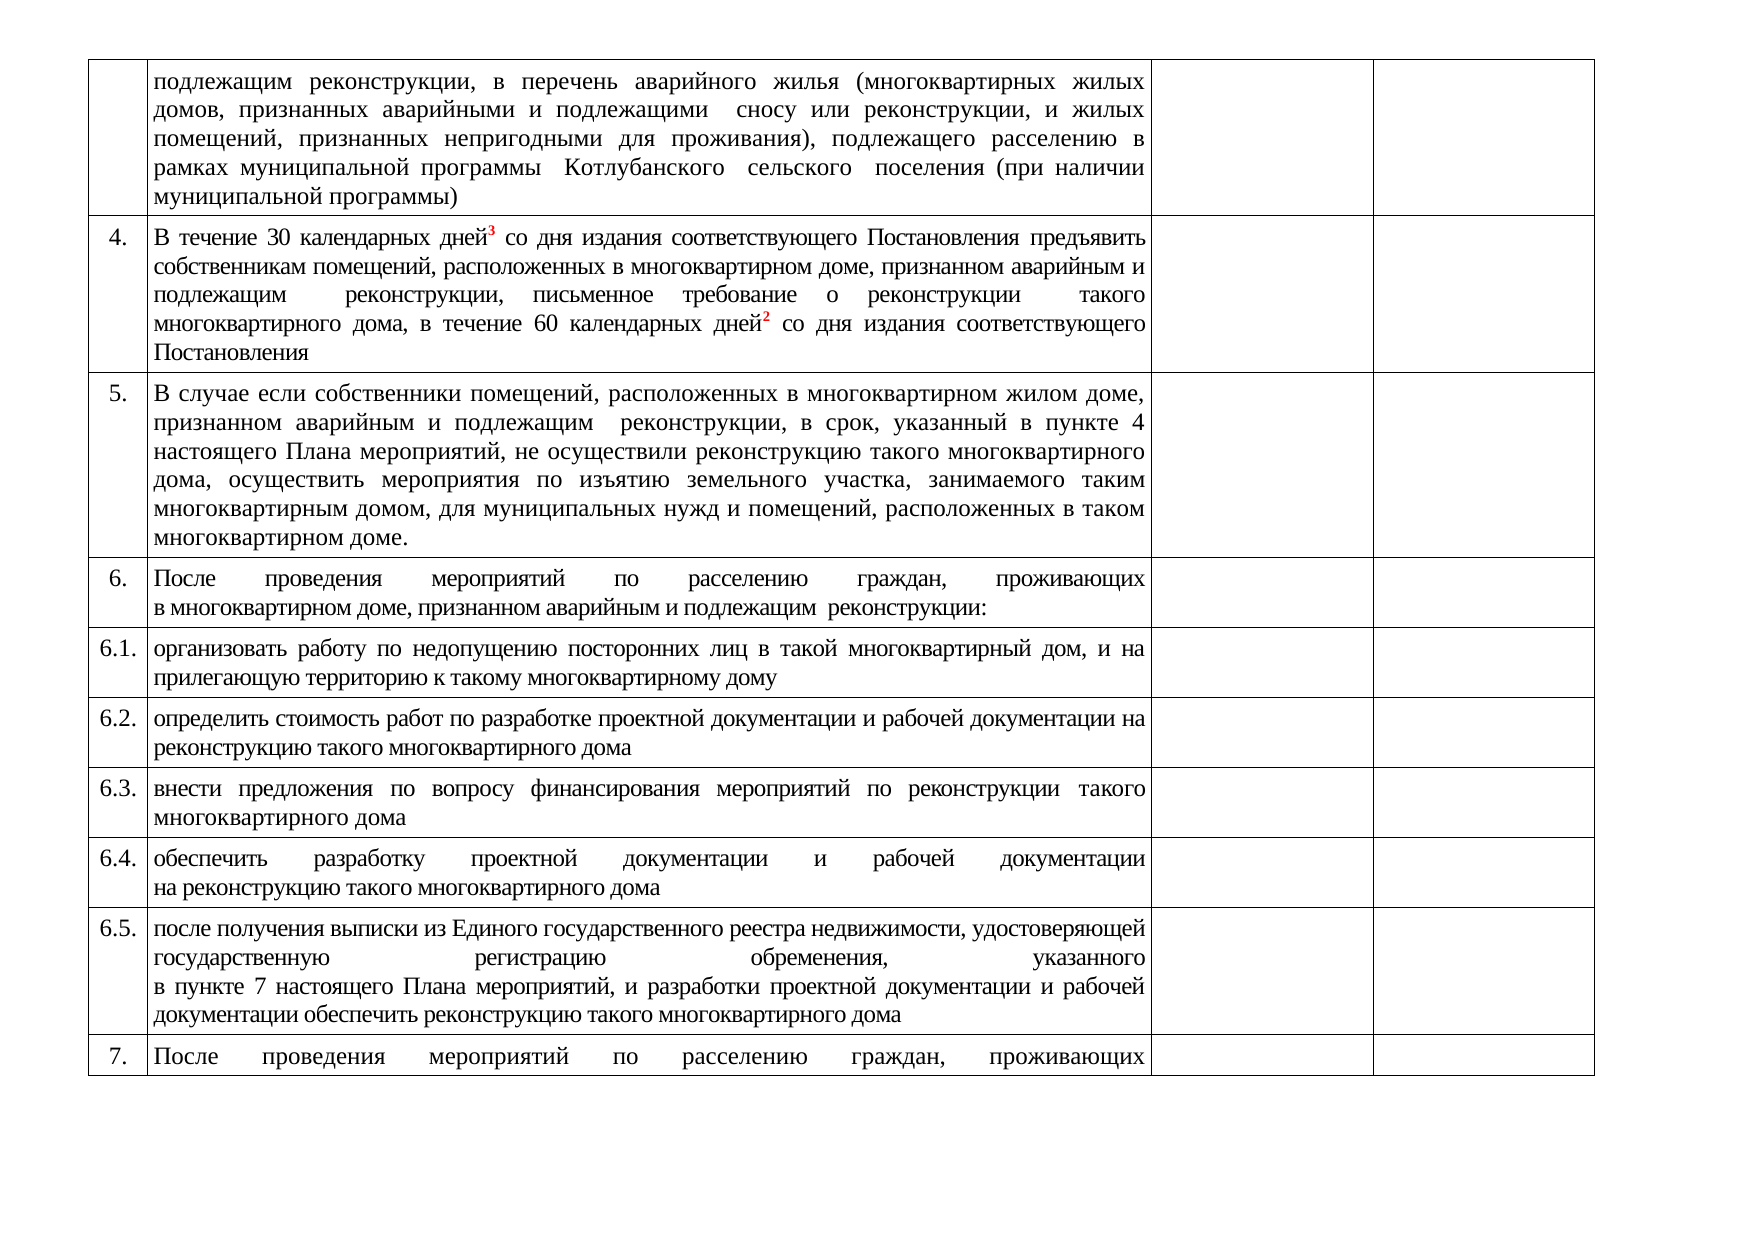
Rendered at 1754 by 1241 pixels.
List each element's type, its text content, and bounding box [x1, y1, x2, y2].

table_cell 3. [89, 60, 147, 215]
table_cell [1152, 60, 1373, 215]
table_cell [1152, 373, 1373, 557]
table_cell [1152, 628, 1373, 697]
table_cell [1152, 908, 1373, 1034]
table_cell 6.4. [89, 838, 147, 907]
table_cell [1374, 768, 1594, 837]
table_cell [1374, 216, 1594, 372]
table_cell после получения выписки из Единого государственного реестра недвижимости, удостоверяющей государственную регистрацию обременения, указанного в пункте 7 настоящего Плана мероприятий, и разработки проектной документации и рабочей документации обеспечить реконструкцию такого многоквартирного дома [148, 908, 1151, 1034]
table_cell 4. [89, 216, 147, 372]
table_cell [1374, 698, 1594, 767]
table_cell 6.1. [89, 628, 147, 697]
table_cell В случае если собственники помещений, расположенных в многоквартирном жилом доме, признанном аварийным и подлежащим реконструкции, в срок, указанный в пункте 4 настоящего Плана мероприятий, не осуществили реконструкцию такого многоквартирного дома, осуществить мероприятия по изъятию земельного участка, занимаемого таким многоквартирным домом, для муниципальных нужд и помещений, расположенных в таком многоквартирном доме. [148, 373, 1151, 557]
table_cell 6. [89, 558, 147, 627]
table_cell [1152, 838, 1373, 907]
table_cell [148, 1035, 1151, 1075]
table_cell [1374, 628, 1594, 697]
table_cell 6.5. [89, 908, 147, 1034]
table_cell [148, 60, 1151, 215]
table_cell внести предложения по вопросу финансирования мероприятий по реконструкции такого многоквартирного дома [148, 768, 1151, 837]
table_cell 5. [89, 373, 147, 557]
table_cell [1374, 373, 1594, 557]
table_cell [1374, 838, 1594, 907]
table_cell [1374, 60, 1594, 215]
table_cell [1374, 1035, 1594, 1075]
table_cell [1152, 768, 1373, 837]
table_cell После проведения мероприятий по расселению граждан, проживающих в многоквартирном доме, признанном аварийным и подлежащим реконструкции: [148, 558, 1151, 627]
table_cell [1152, 558, 1373, 627]
table_cell [1152, 698, 1373, 767]
table_cell обеспечить разработку проектной документации и рабочей документации на реконструкцию такого многоквартирного дома [148, 838, 1151, 907]
table_cell определить стоимость работ по разработке проектной документации и рабочей документации на реконструкцию такого многоквартирного дома [148, 698, 1151, 767]
table_cell 6.3. [89, 768, 147, 837]
table_cell [1152, 216, 1373, 372]
table_cell [1374, 908, 1594, 1034]
table_cell организовать работу по недопущению посторонних лиц в такой многоквартирный дом, и на прилегающую территорию к такому многоквартирному дому [148, 628, 1151, 697]
table_cell [1374, 558, 1594, 627]
table_cell 6.2. [89, 698, 147, 767]
table_cell В течение 30 календарных дней3 со дня издания соответствующего Постановления предъявить собственникам помещений, расположенных в многоквартирном доме, признанном аварийным и подлежащим реконструкции, письменное требование о реконструкции такого многоквартирного дома, в течение 60 календарных дней2 со дня издания соответствующего Постановления [148, 216, 1151, 372]
table_cell 7. [89, 1035, 147, 1075]
table_cell [1152, 1035, 1373, 1075]
